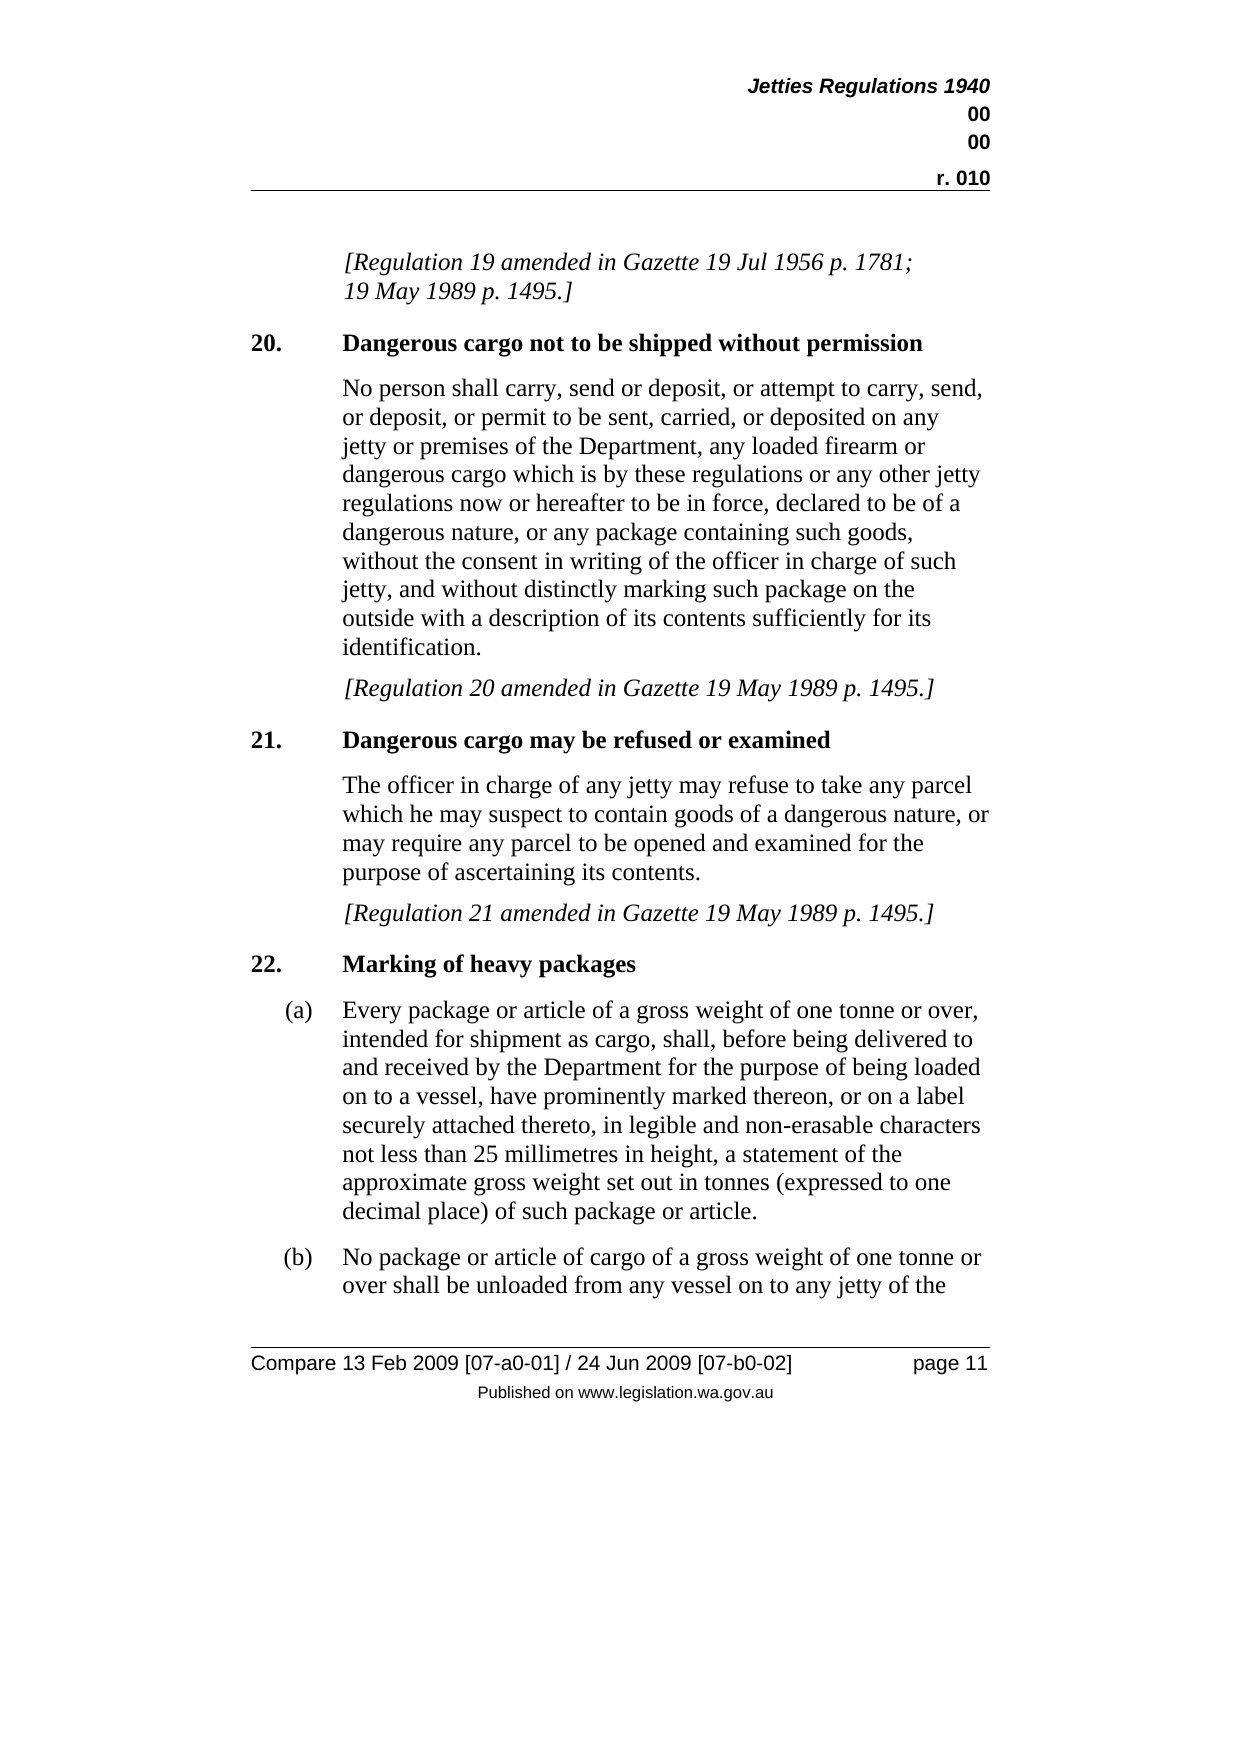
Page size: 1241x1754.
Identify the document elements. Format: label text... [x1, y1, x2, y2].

text No person shall carry, send or deposit, or attempt to carry, send, or deposit, or permit to be sent, carried, or deposited on any jetty or premises of the Department, any loaded firearm or dangerous cargo which is by these regulations or any other jetty regulations now or hereafter to be in force, declared to be of a dangerous nature, or any package containing such goods, without the consent in writing of the officer in charge of such jetty, and without distinctly marking such package on the outside with a description of its contents sufficiently for its identification. [251, 373, 990, 661]
text [Regulation 21 amended in Gazette 19 May 1989 p. 1495.] [251, 898, 990, 927]
subtitle 20. Dangerous cargo not to be shipped without permission [251, 328, 990, 357]
subtitle 21. Dangerous cargo may be refused or examined [251, 725, 990, 754]
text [251, 1242, 990, 1299]
text (a) Every package or article of a gross weight of one tonne or over, intended for shipment as cargo, shall, before being delivered to and received by the Department for the purpose of being loaded on to a vessel, have prominently marked thereon, or on a label securely attached thereto, in legible and non-erasable characters not less than 25 millimetres in height, a statement of the approximate gross weight set out in tonnes (expressed to one decimal place) of such package or article. [251, 995, 990, 1225]
text The officer in charge of any jetty may refuse to take any parcel which he may suspect to contain goods of a dangerous nature, or may require any parcel to be opened and examined for the purpose of ascertaining its contents. [251, 770, 990, 885]
subtitle 22. Marking of heavy packages [251, 949, 990, 978]
text [Regulation 19 amended in Gazette 19 Jul 1956 p. 1781; 19 May 1989 p. 1495.] [251, 247, 990, 305]
text [Regulation 20 amended in Gazette 19 May 1989 p. 1495.] [251, 673, 990, 702]
